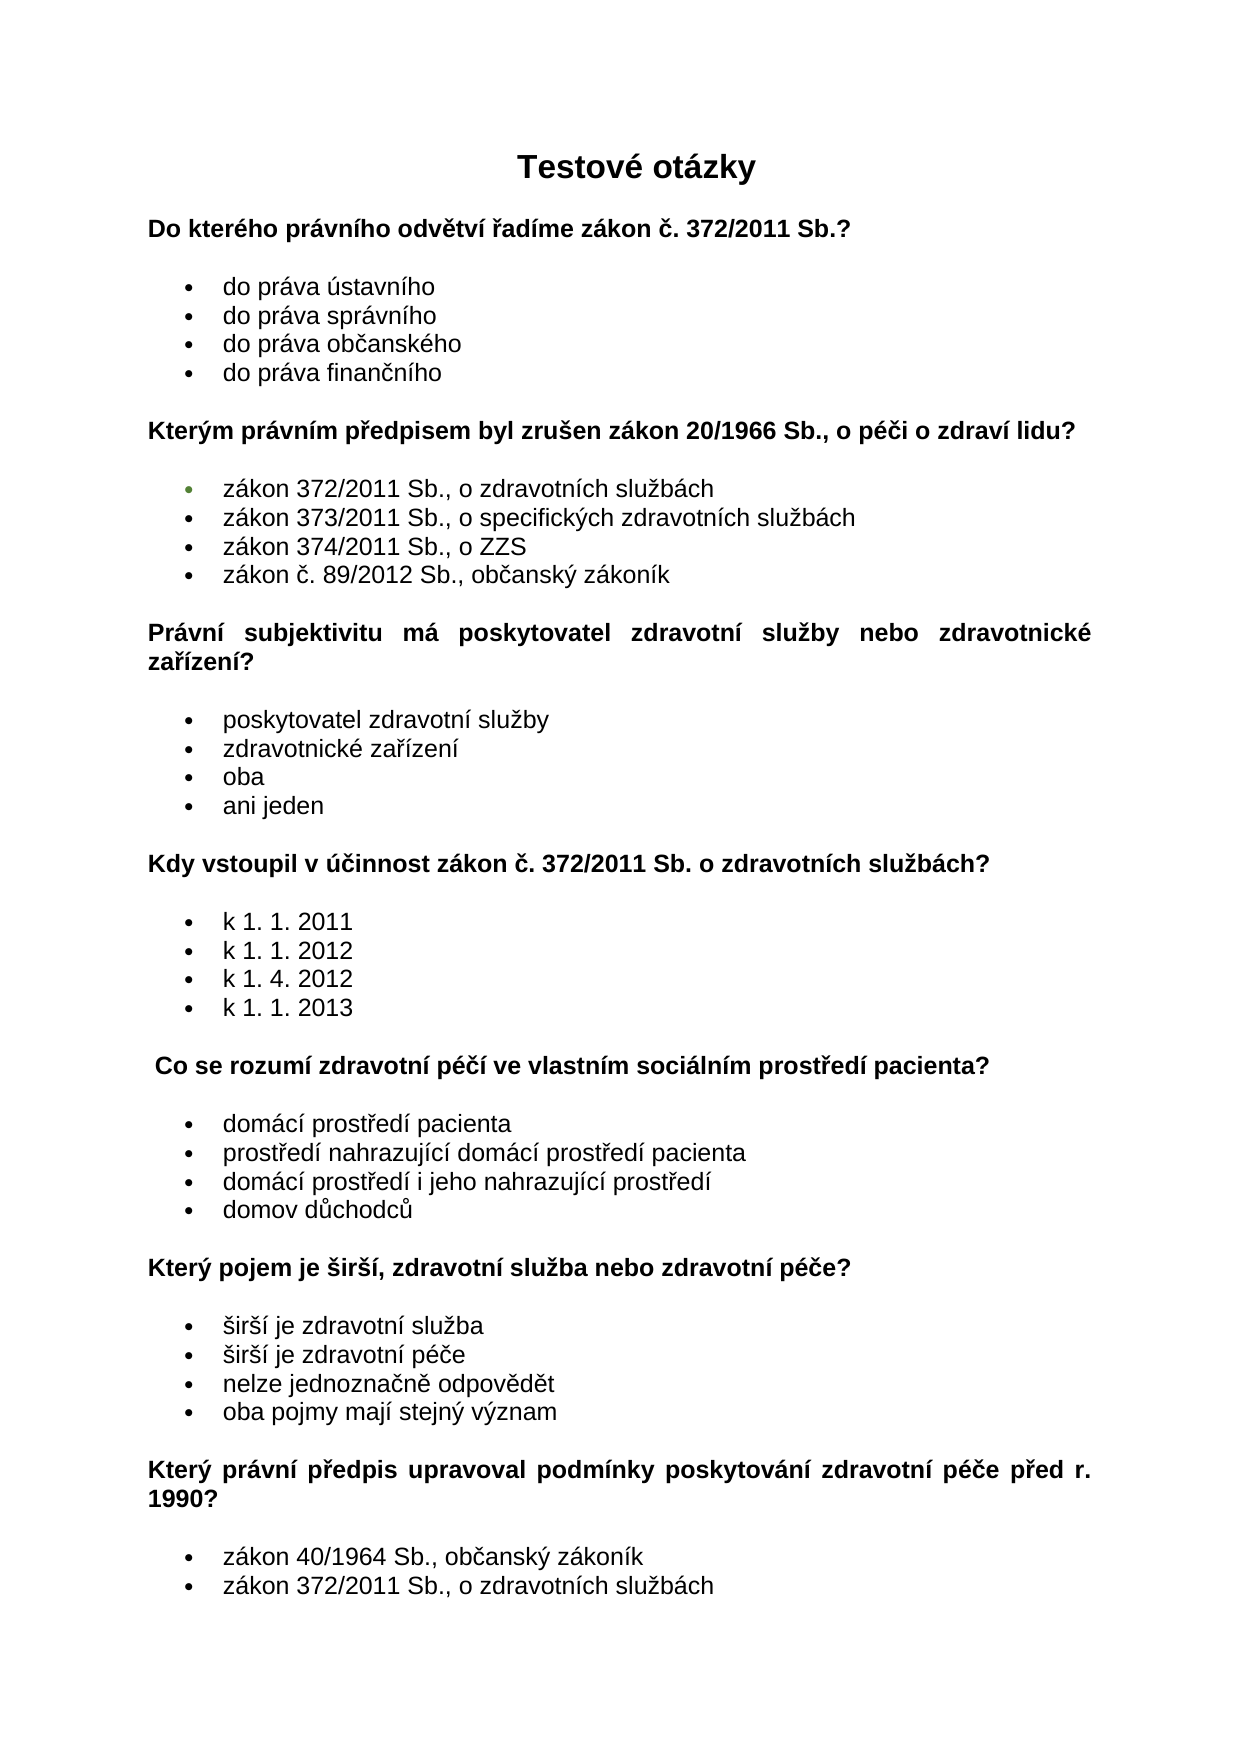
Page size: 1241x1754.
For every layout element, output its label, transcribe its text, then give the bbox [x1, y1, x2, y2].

list zákon č. 89/2012 Sb., občanský zákoník [185, 560, 1093, 589]
list domácí prostředí pacienta [185, 1109, 1093, 1138]
list do práva správního [185, 301, 1093, 329]
list zákon 372/2011 Sb., o zdravotních službách [185, 474, 1093, 503]
list zákon 40/1964 Sb., občanský zákoník [185, 1542, 1093, 1571]
list nelze jednoznačně odpovědět [185, 1369, 1093, 1397]
list domov důchodců [185, 1195, 1093, 1224]
text Testové otázky [148, 148, 1093, 214]
list zákon 373/2011 Sb., o specifických zdravotních službách [185, 503, 1093, 532]
text Kterým právním předpisem byl zrušen zákon 20/1966 Sb., o péči o zdraví lidu? [148, 416, 1093, 445]
list prostředí nahrazující domácí prostředí pacienta [185, 1138, 1093, 1167]
list širší je zdravotní služba [185, 1311, 1093, 1340]
text Do kterého právního odvětví řadíme zákon č. 372/2011 Sb.? [148, 214, 1093, 243]
list poskytovatel zdravotní služby [185, 705, 1093, 734]
text Který právní předpis upravoval podmínky poskytování zdravotní péče před r. 1990? [148, 1455, 1093, 1513]
text Který pojem je širší, zdravotní služba nebo zdravotní péče? [148, 1253, 1093, 1282]
list k 1. 1. 2013 [185, 993, 1093, 1022]
list oba [185, 762, 1093, 791]
list zákon 374/2011 Sb., o ZZS [185, 532, 1093, 560]
list do práva finančního [185, 358, 1093, 387]
list domácí prostředí i jeho nahrazující prostředí [185, 1167, 1093, 1195]
text Co se rozumí zdravotní péčí ve vlastním sociálním prostředí pacienta? [148, 1051, 1093, 1080]
list širší je zdravotní péče [185, 1340, 1093, 1369]
list do práva ústavního [185, 272, 1093, 301]
list zdravotnické zařízení [185, 734, 1093, 762]
list oba pojmy mají stejný význam [185, 1397, 1093, 1426]
text Kdy vstoupil v účinnost zákon č. 372/2011 Sb. o zdravotních službách? [148, 849, 1093, 878]
list k 1. 4. 2012 [185, 964, 1093, 993]
list k 1. 1. 2011 [185, 907, 1093, 936]
text Právní subjektivitu má poskytovatel zdravotní služby nebo zdravotnické zařízení? [148, 618, 1093, 676]
list k 1. 1. 2012 [185, 936, 1093, 964]
list do práva občanského [185, 329, 1093, 358]
list zákon 372/2011 Sb., o zdravotních službách [185, 1571, 1093, 1599]
list ani jeden [185, 791, 1093, 820]
